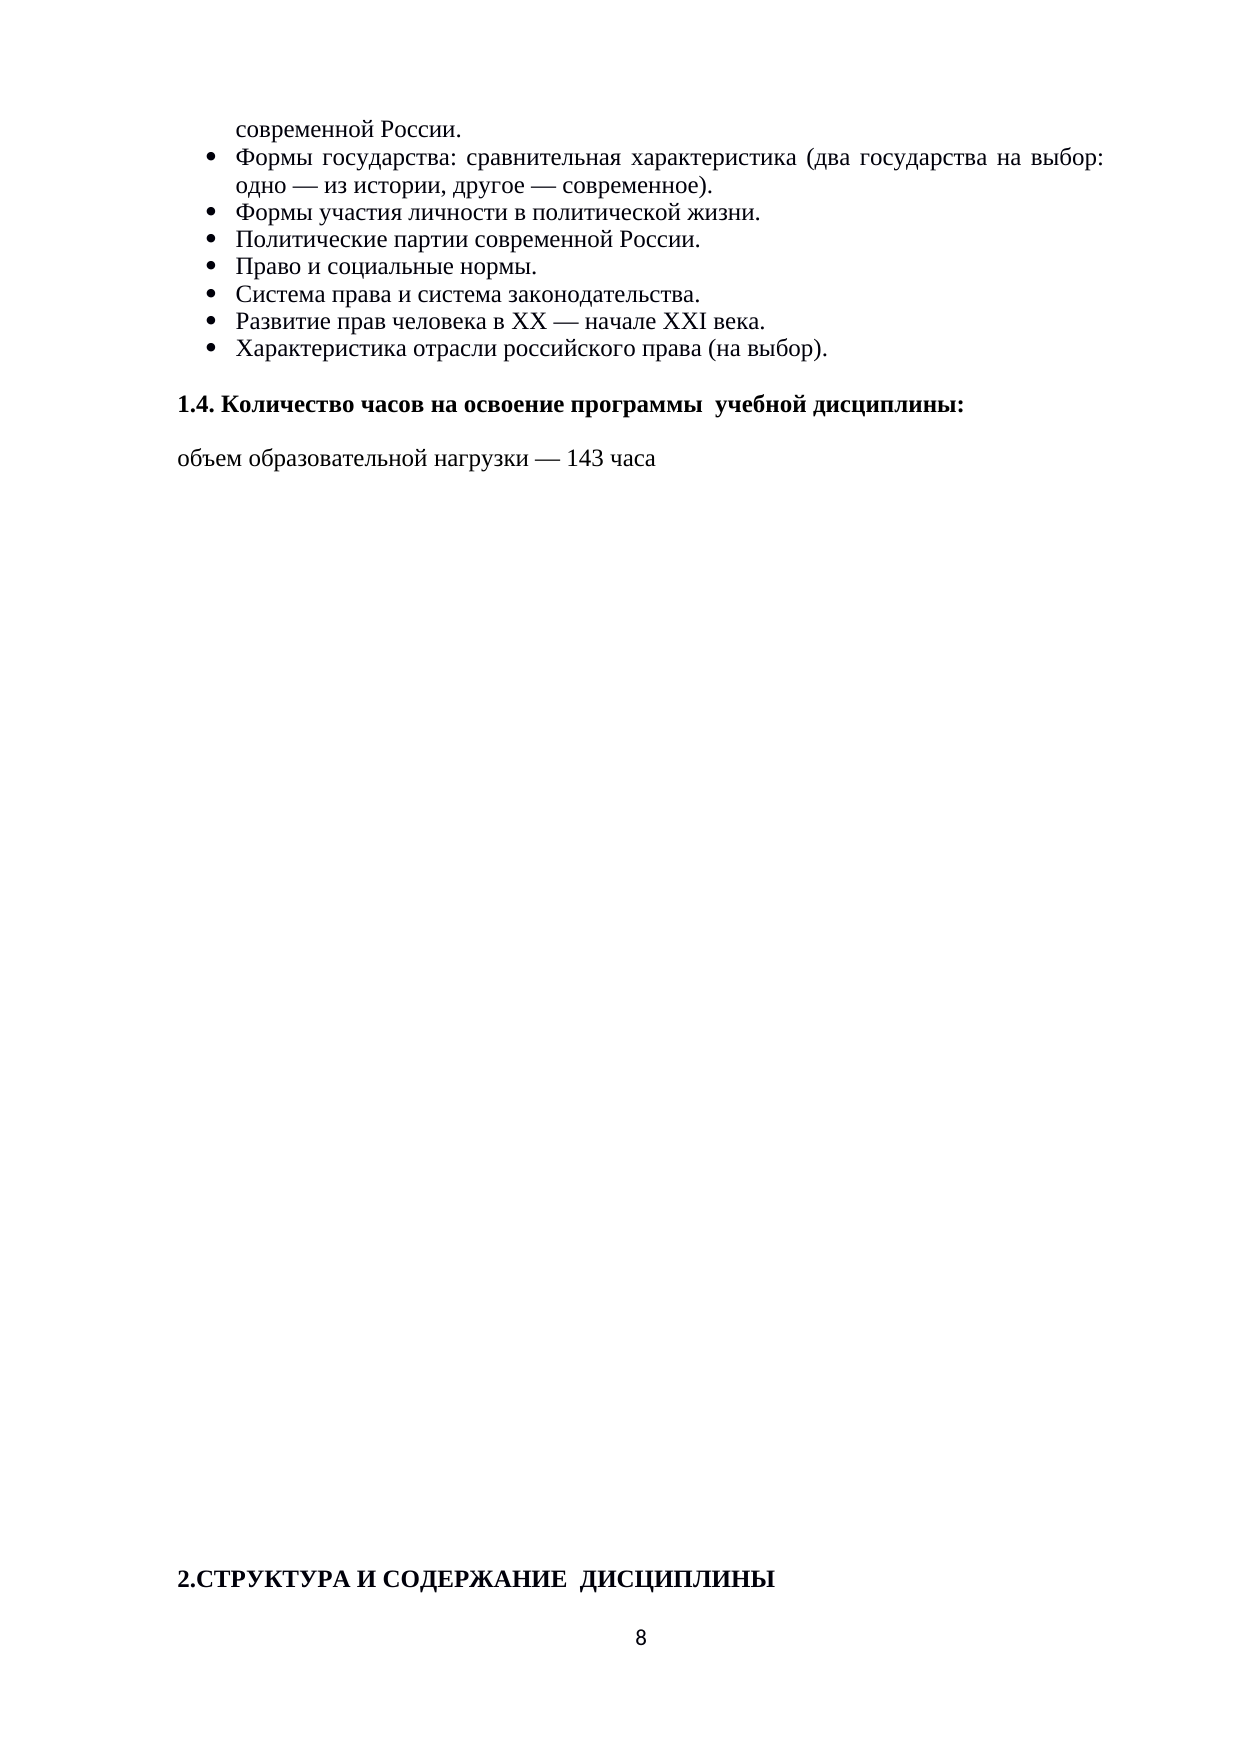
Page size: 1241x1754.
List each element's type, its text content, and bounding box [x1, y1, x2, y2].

list Развитие прав человека в ХХ — начале XXI века. [207, 308, 1105, 335]
list Политические партии современной России. [207, 226, 1105, 253]
list Формы участия личности в политической жизни. [207, 198, 1105, 226]
text 2.СТРУКТУРА И СОДЕРЖАНИЕ ДИСЦИПЛИНЫ [177, 1564, 1105, 1593]
text объем образовательной нагрузки — 143 часа [177, 443, 1105, 472]
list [207, 116, 1105, 143]
list Система права и система законодательства. [207, 280, 1105, 308]
list Характеристика отрасли российского права (на выбор). [207, 335, 1105, 362]
list Право и социальные нормы. [207, 253, 1105, 280]
text 1.4. Количество часов на освоение программы учебной дисциплины: [177, 389, 1105, 418]
list Формы государства: сравнительная характеристика (два государства на выбор: одно — из истории, другое — современное). [207, 144, 1105, 198]
